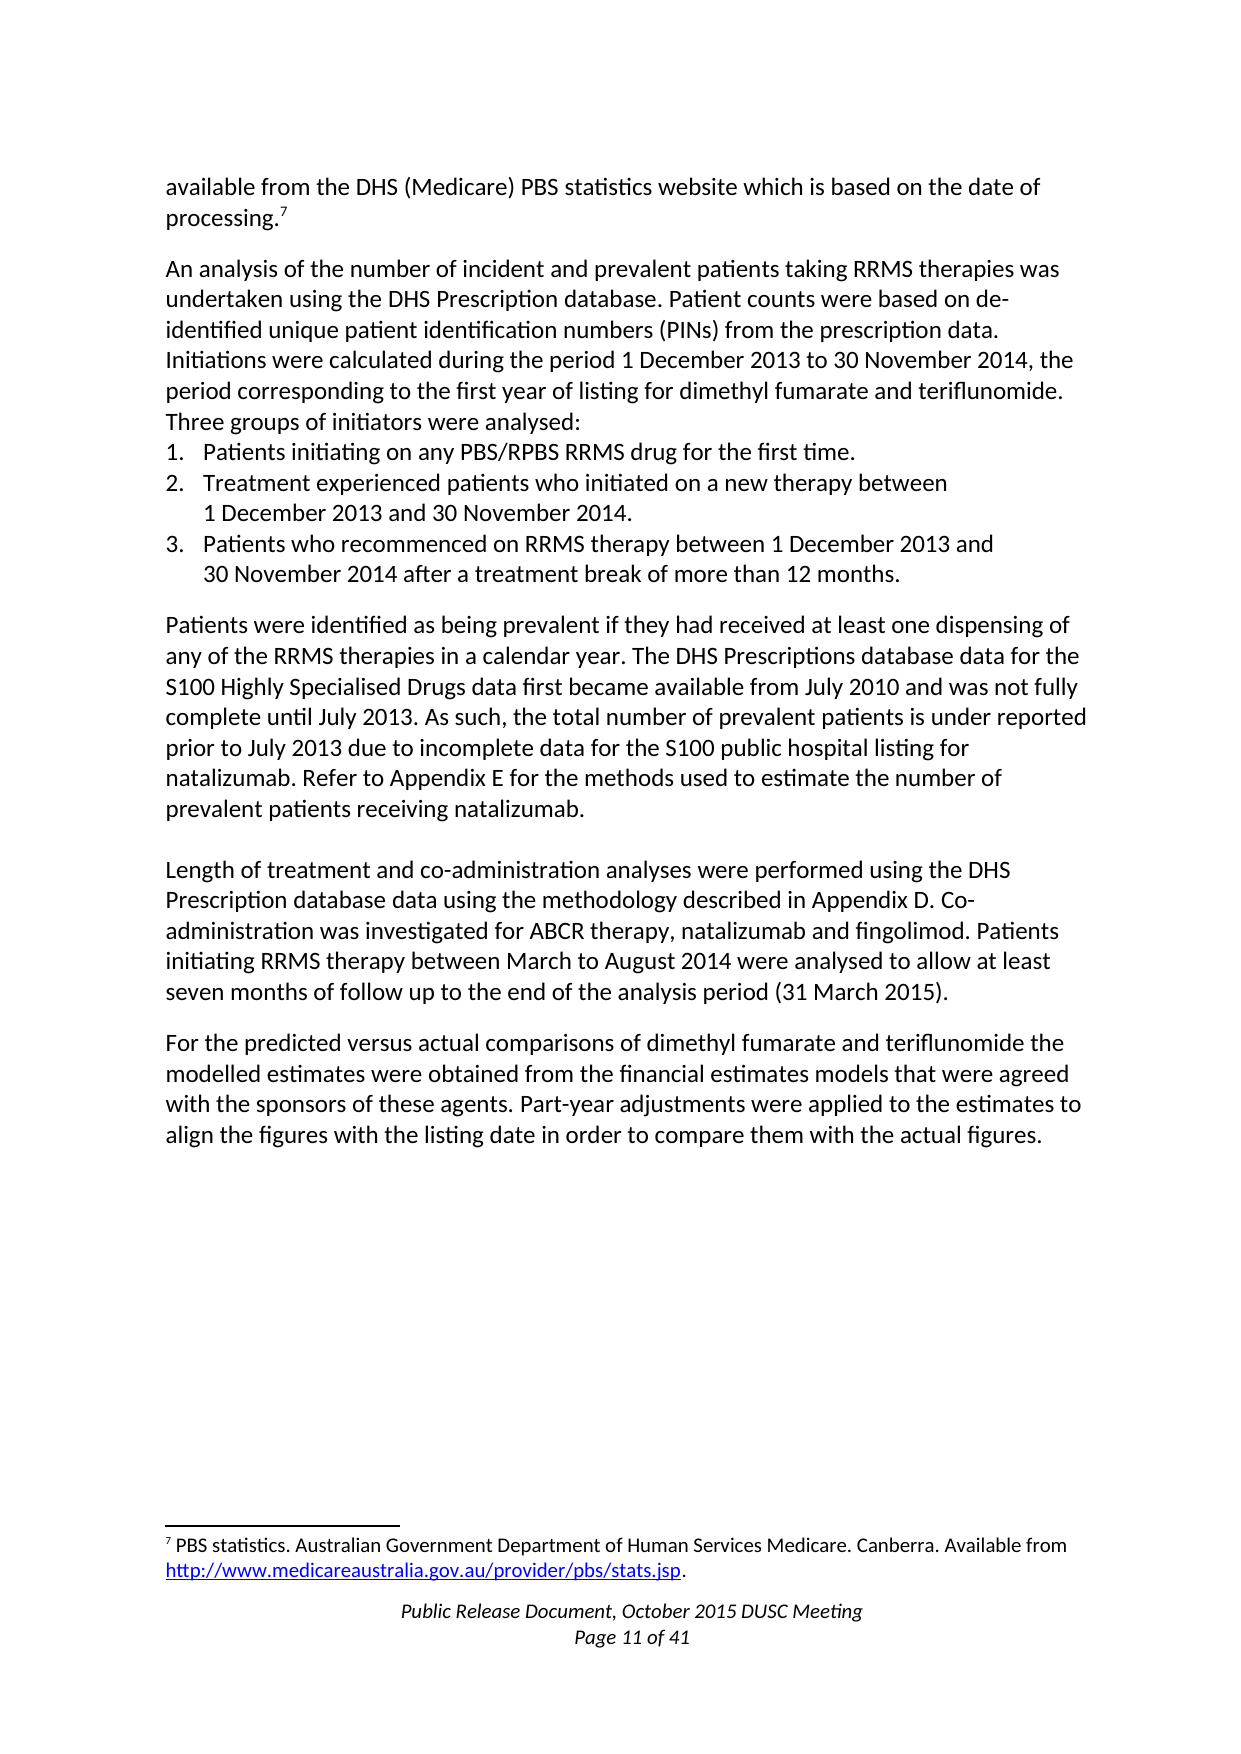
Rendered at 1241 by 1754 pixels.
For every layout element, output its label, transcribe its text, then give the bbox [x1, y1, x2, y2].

text An analysis of the number of incident and prevalent patients taking RRMS therapies was undertaken using the DHS Prescription database. Patient counts were based on de-identified unique patient identification numbers (PINs) from the prescription data. Initiations were calculated during the period 1 December 2013 to 30 November 2014, the period corresponding to the first year of listing for dimethyl fumarate and teriflunomide. Three groups of initiators were analysed: [165, 253, 1098, 436]
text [165, 171, 1098, 232]
text For the predicted versus actual comparisons of dimethyl fumarate and teriflunomide the modelled estimates were obtained from the financial estimates models that were agreed with the sponsors of these agents. Part-year adjustments were applied to the estimates to align the figures with the listing date in order to compare them with the actual figures. [165, 1027, 1098, 1149]
list Treatment experienced patients who initiated on a new therapy between 1 December 2013 and 30 November 2014. [165, 467, 1098, 528]
text Length of treatment and co-administration analyses were performed using the DHS Prescription database data using the methodology described in Appendix D. Co-administration was investigated for ABCR therapy, natalizumab and fingolimod. Patients initiating RRMS therapy between March to August 2014 were analysed to allow at least seven months of follow up to the end of the analysis period (31 March 2015). [165, 854, 1098, 1006]
list Patients who recommenced on RRMS therapy between 1 December 2013 and 30 November 2014 after a treatment break of more than 12 months. [165, 528, 1098, 589]
text Patients were identified as being prevalent if they had received at least one dispensing of any of the RRMS therapies in a calendar year. The DHS Prescriptions database data for the S100 Highly Specialised Drugs data first became available from July 2010 and was not fully complete until July 2013. As such, the total number of prevalent patients is under reported prior to July 2013 due to incomplete data for the S100 public hospital listing for natalizumab. Refer to Appendix E for the methods used to estimate the number of prevalent patients receiving natalizumab. [165, 610, 1098, 823]
list Patients initiating on any PBS/RPBS RRMS drug for the first time. [165, 436, 1098, 467]
